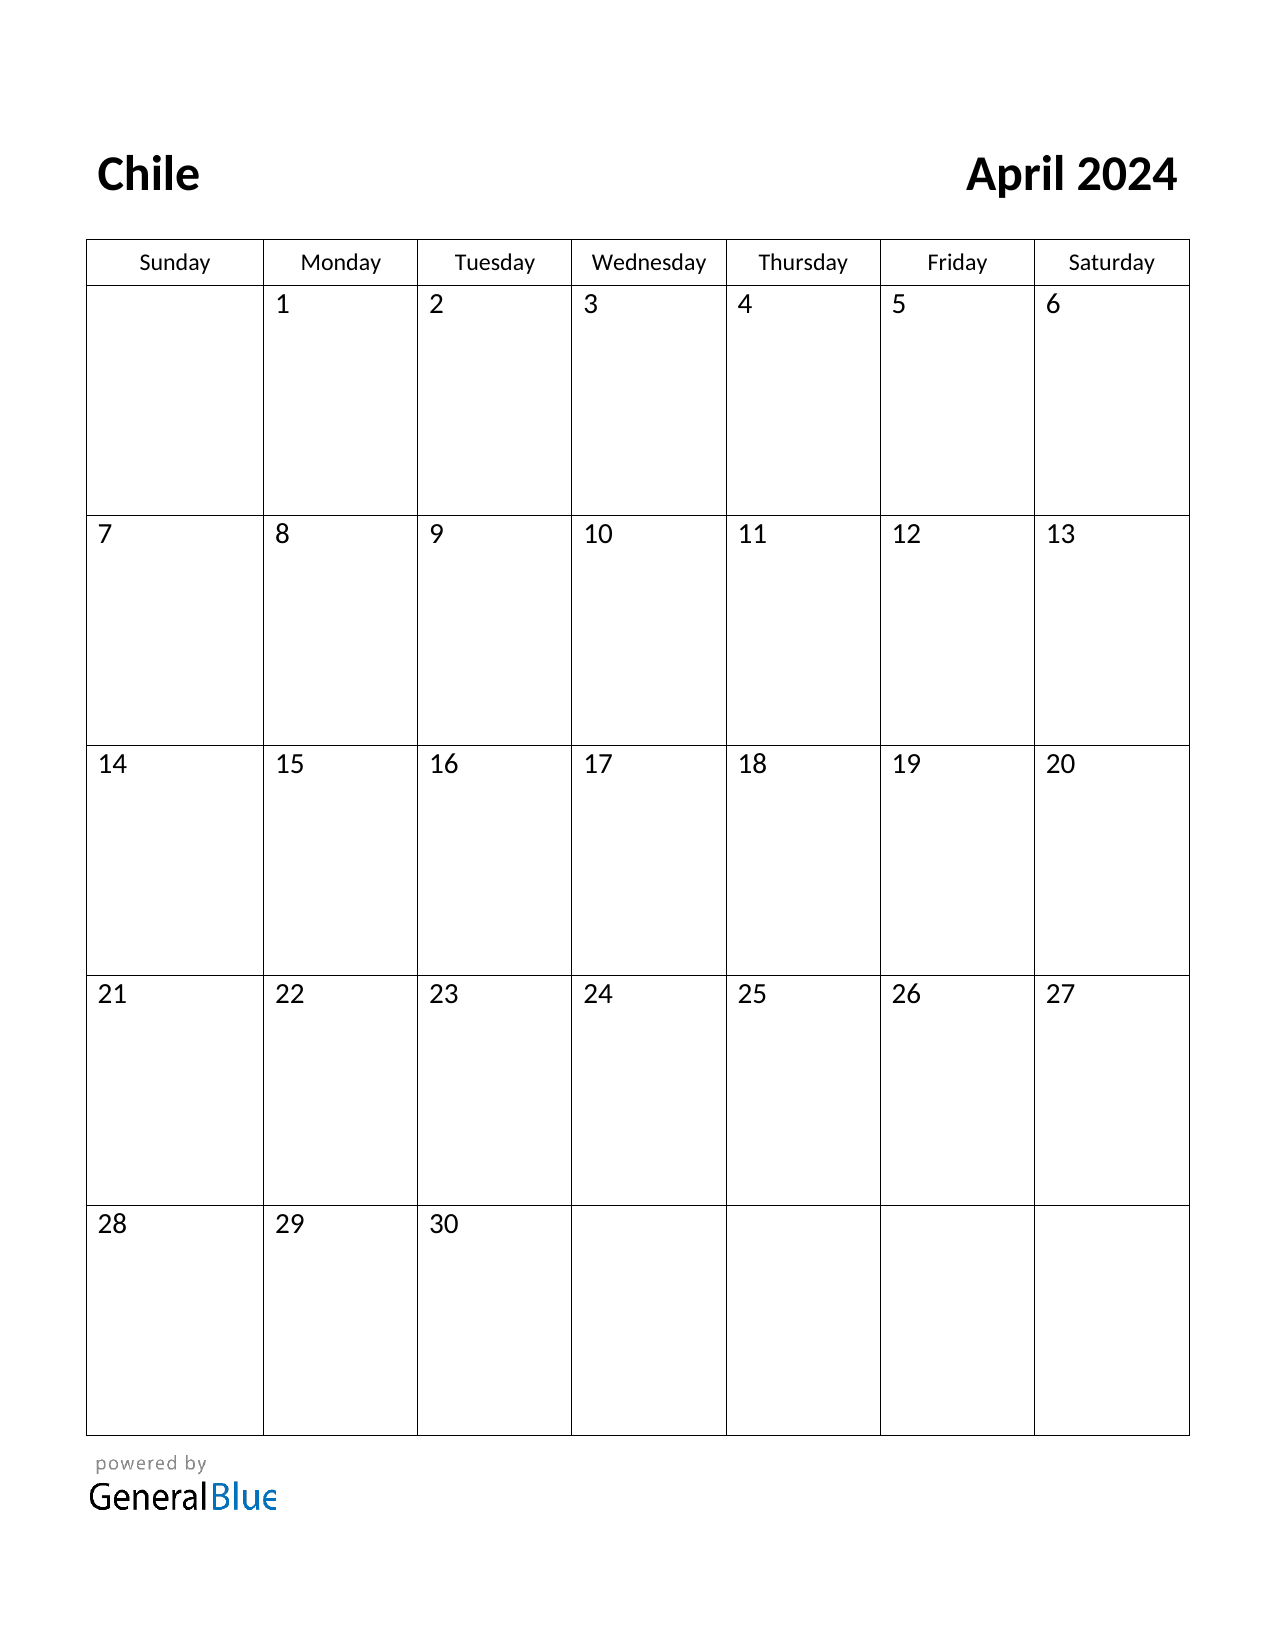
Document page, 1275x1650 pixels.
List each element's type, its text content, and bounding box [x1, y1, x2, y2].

table_cell [418, 548, 571, 744]
table_cell [264, 778, 417, 974]
table_cell 11 [727, 516, 880, 548]
table_cell 5 [881, 286, 1034, 318]
table_cell 10 [572, 516, 726, 548]
table_cell Saturday [1035, 240, 1189, 284]
table_cell 16 [418, 746, 571, 778]
table_cell [87, 286, 263, 318]
table_cell [727, 548, 880, 744]
table_cell Wednesday [572, 240, 726, 284]
picture [88, 1452, 276, 1515]
table_cell [264, 318, 417, 514]
table_cell Friday [881, 240, 1034, 284]
table_cell [1035, 318, 1189, 514]
table_cell [572, 318, 726, 514]
table_cell 2 [418, 286, 571, 318]
table_cell 22 [264, 976, 417, 1008]
table_cell 13 [1035, 516, 1189, 548]
table_cell [727, 1238, 880, 1434]
table_cell 20 [1035, 746, 1189, 778]
table_cell 9 [418, 516, 571, 548]
table_cell [881, 1206, 1034, 1238]
table_cell [572, 548, 726, 744]
table_cell 29 [264, 1206, 417, 1238]
table_cell 3 [572, 286, 726, 318]
table_cell [1035, 1206, 1189, 1238]
table_cell [572, 1206, 726, 1238]
table_cell [727, 318, 880, 514]
table_cell Tuesday [418, 240, 571, 284]
table_cell Thursday [727, 240, 880, 284]
table_cell [572, 1008, 726, 1204]
table_cell [881, 548, 1034, 744]
table_cell Sunday [87, 240, 263, 284]
table_cell 25 [727, 976, 880, 1008]
table_cell 19 [881, 746, 1034, 778]
table_cell 12 [881, 516, 1034, 548]
table_cell 26 [881, 976, 1034, 1008]
table_cell 17 [572, 746, 726, 778]
table_cell [264, 548, 417, 744]
table_cell 15 [264, 746, 417, 778]
table_cell [1035, 1008, 1189, 1204]
table_cell [727, 1008, 880, 1204]
table_header April 2024 [572, 105, 1189, 239]
table_cell 23 [418, 976, 571, 1008]
table_cell 8 [264, 516, 417, 548]
table_cell [727, 778, 880, 974]
table_cell [418, 1238, 571, 1434]
table_cell [418, 778, 571, 974]
table_cell 30 [418, 1206, 571, 1238]
table_cell [881, 778, 1034, 974]
table_cell [87, 548, 263, 744]
table_cell 7 [87, 516, 263, 548]
table_cell [1035, 548, 1189, 744]
table_cell [87, 1008, 263, 1204]
table_cell [881, 1008, 1034, 1204]
table_cell 28 [87, 1206, 263, 1238]
table_cell 21 [87, 976, 263, 1008]
table_cell [1035, 1238, 1189, 1434]
table_cell 4 [727, 286, 880, 318]
table_cell Monday [264, 240, 417, 284]
table_cell [881, 1238, 1034, 1434]
table_cell [264, 1238, 417, 1434]
table_cell [418, 318, 571, 514]
table_cell [727, 1206, 880, 1238]
table_cell 14 [87, 746, 263, 778]
table_header Chile [86, 105, 572, 239]
table_cell [264, 1008, 417, 1204]
table_cell [572, 1238, 726, 1434]
table_cell 24 [572, 976, 726, 1008]
table_cell [87, 778, 263, 974]
table_cell 27 [1035, 976, 1189, 1008]
table_cell 18 [727, 746, 880, 778]
table_cell [87, 1238, 263, 1434]
table_cell 1 [264, 286, 417, 318]
table_cell [572, 778, 726, 974]
table_cell [418, 1008, 571, 1204]
table_cell [881, 318, 1034, 514]
table_cell 6 [1035, 286, 1189, 318]
table_cell [86, 1436, 1189, 1534]
table_cell [87, 318, 263, 514]
table_cell [1035, 778, 1189, 974]
